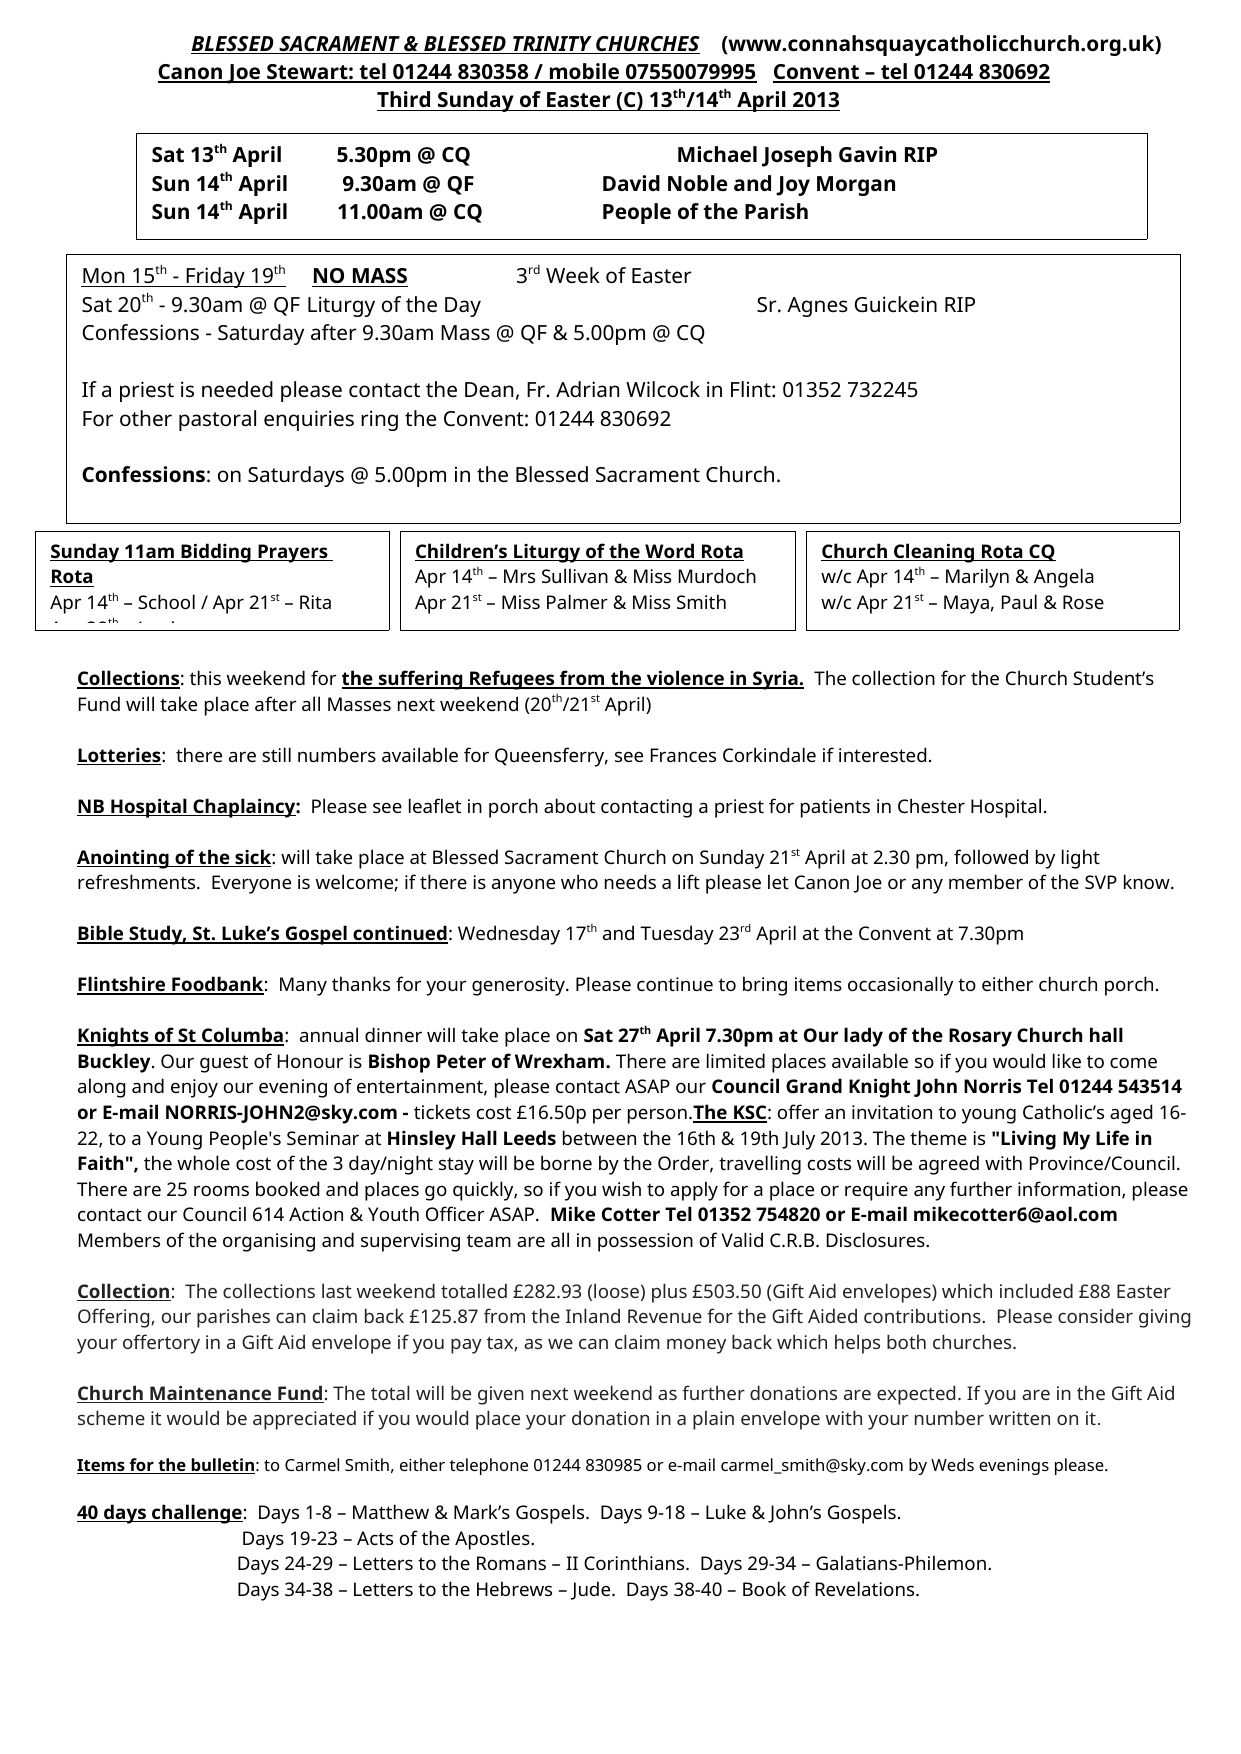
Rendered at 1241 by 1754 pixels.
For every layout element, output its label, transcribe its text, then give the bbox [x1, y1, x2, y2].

text Church Maintenance Fund: The total will be given next weekend as further donations are expected. If you are in the Gift Aid scheme it would be appreciated if you would place your donation in a plain envelope with your number written on it. [77, 1380, 1199, 1431]
text Third Sunday of Easter (C) 13th/14th April 2013 [302, 86, 1199, 114]
text Lotteries: there are still numbers available for Queensferry, see Frances Corkindale if interested. [77, 742, 1199, 768]
text Anointing of the sick: will take place at Blessed Sacrament Church on Sunday 21st April at 2.30 pm, followed by light refreshments. Everyone is welcome; if there is anyone who needs a lift please let Canon Joe or any member of the SVP know. [77, 844, 1199, 895]
text Collection: The collections last weekend totalled £282.93 (loose) plus £503.50 (Gift Aid envelopes) which included £88 Easter Offering, our parishes can claim back £125.87 from the Inland Revenue for the Gift Aided contributions. Please consider giving your offertory in a Gift Aid envelope if you pay tax, as we can claim money back which helps both churches. [77, 1278, 1199, 1354]
text 40 days challenge: Days 1-8 – Matthew & Mark’s Gospels. Days 9-18 – Luke & John’s Gospels. [77, 1499, 1199, 1525]
text Knights of St Columba: annual dinner will take place on Sat 27th April 7.30pm at Our lady of the Rosary Church hall Buckley. Our guest of Honour is Bishop Peter of Wrexham. There are limited places available so if you would like to come along and enjoy our evening of entertainment, please contact ASAP our Council Grand Knight John Norris Tel 01244 543514 or E-mail NORRIS-JOHN2@sky.com - tickets cost £16.50p per person.The KSC: offer an invitation to young Catholic’s aged 16-22, to a Young People's Seminar at Hinsley Hall Leeds between the 16th & 19th July 2013. The theme is "Living My Life in Faith", the whole cost of the 3 day/night stay will be borne by the Order, travelling costs will be agreed with Province/Council. There are 25 rooms booked and places go quickly, so if you wish to apply for a place or require any further information, please contact our Council 614 Action & Youth Officer ASAP. Mike Cotter Tel 01352 754820 or E-mail mikecotter6@aol.com Members of the organising and supervising team are all in possession of Valid C.R.B. Disclosures. [77, 1023, 1199, 1252]
text Flintshire Foodbank: Many thanks for your generosity. Please continue to bring items occasionally to either church porch. [77, 972, 1199, 997]
text BLESSED SACRAMENT & BLESSED TRINITY CHURCHES (www.connahsquaycatholicchurch.org.uk) [77, 29, 1240, 57]
text Days 19-23 – Acts of the Apostles. [77, 1525, 1199, 1550]
text Canon Joe Stewart: tel 01244 830358 / mobile 07550079995 Convent – tel 01244 830692 [77, 57, 1199, 86]
text Bible Study, St. Luke’s Gospel continued: Wednesday 17th and Tuesday 23rd April at the Convent at 7.30pm [77, 921, 1199, 946]
text Items for the bulletin: to Carmel Smith, either telephone 01244 830985 or e-mail carmel_smith@sky.com by Weds evenings please. [77, 1454, 1199, 1477]
text NB Hospital Chaplaincy: Please see leaflet in porch about contacting a priest for patients in Chester Hospital. [77, 793, 1199, 819]
text Days 34-38 – Letters to the Hebrews – Jude. Days 38-40 – Book of Revelations. [77, 1576, 1199, 1601]
text Collections: this weekend for the suffering Refugees from the violence in Syria. The collection for the Church Student’s Fund will take place after all Masses next weekend (20th/21st April) [77, 666, 1199, 717]
text Days 24-29 – Letters to the Romans – II Corinthians. Days 29-34 – Galatians-Philemon. [77, 1550, 1199, 1576]
